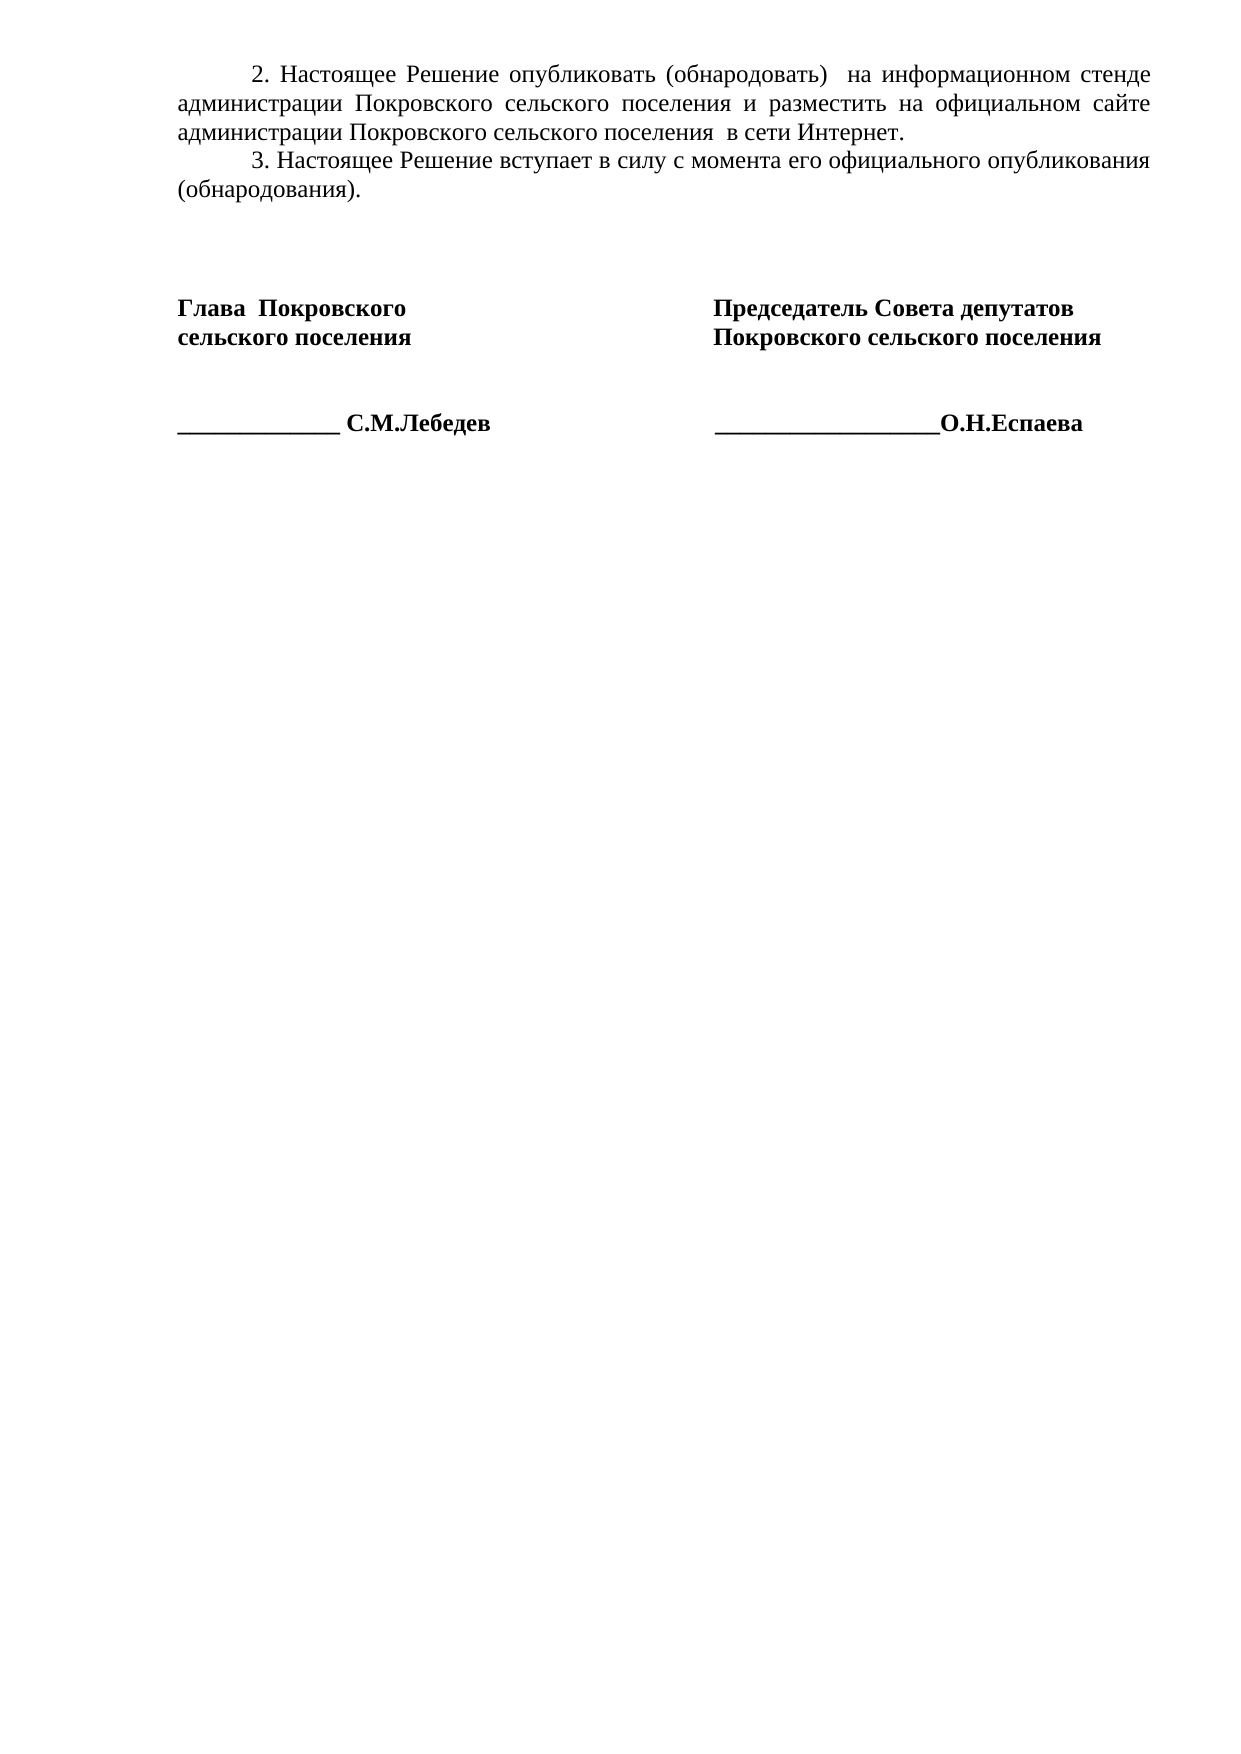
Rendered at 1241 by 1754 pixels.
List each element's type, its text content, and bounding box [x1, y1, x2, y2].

text _____________ С.М.Лебедев __________________О.Н.Еспаева [177, 408, 1152, 437]
text Глава Покровского Председатель Совета депутатов [177, 293, 1152, 322]
text сельского поселения Покровского сельского поселения [177, 322, 1152, 351]
text 2. Настоящее Решение опубликовать (обнародовать) на информационном стенде администрации Покровского сельского поселения и разместить на официальном сайте администрации Покровского сельского поселения в сети Интернет. [177, 59, 1152, 145]
text 3. Настоящее Решение вступает в силу с момента его официального опубликования (обнародования). [177, 145, 1152, 203]
